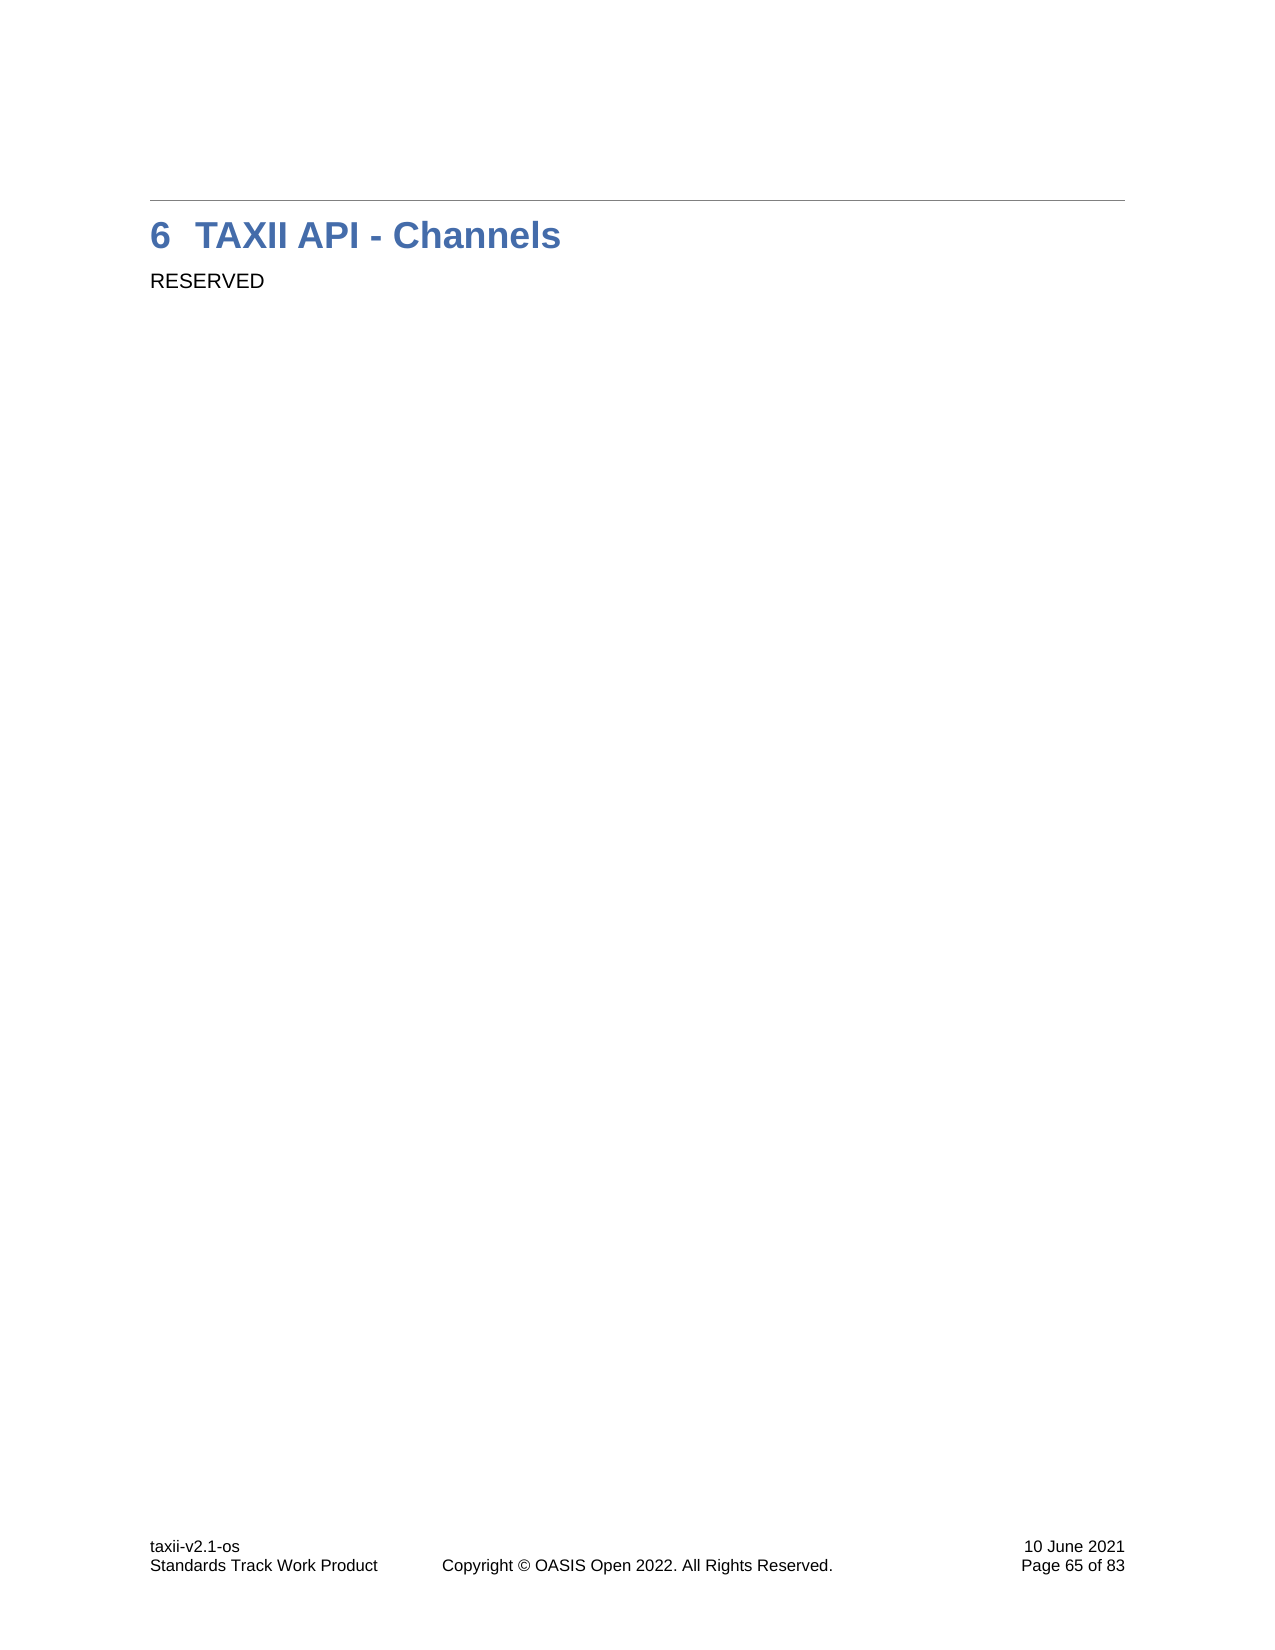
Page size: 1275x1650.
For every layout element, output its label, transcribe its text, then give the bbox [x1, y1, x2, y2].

subtitle TAXII API - Channels [150, 201, 1125, 257]
text RESERVED [150, 269, 1125, 293]
